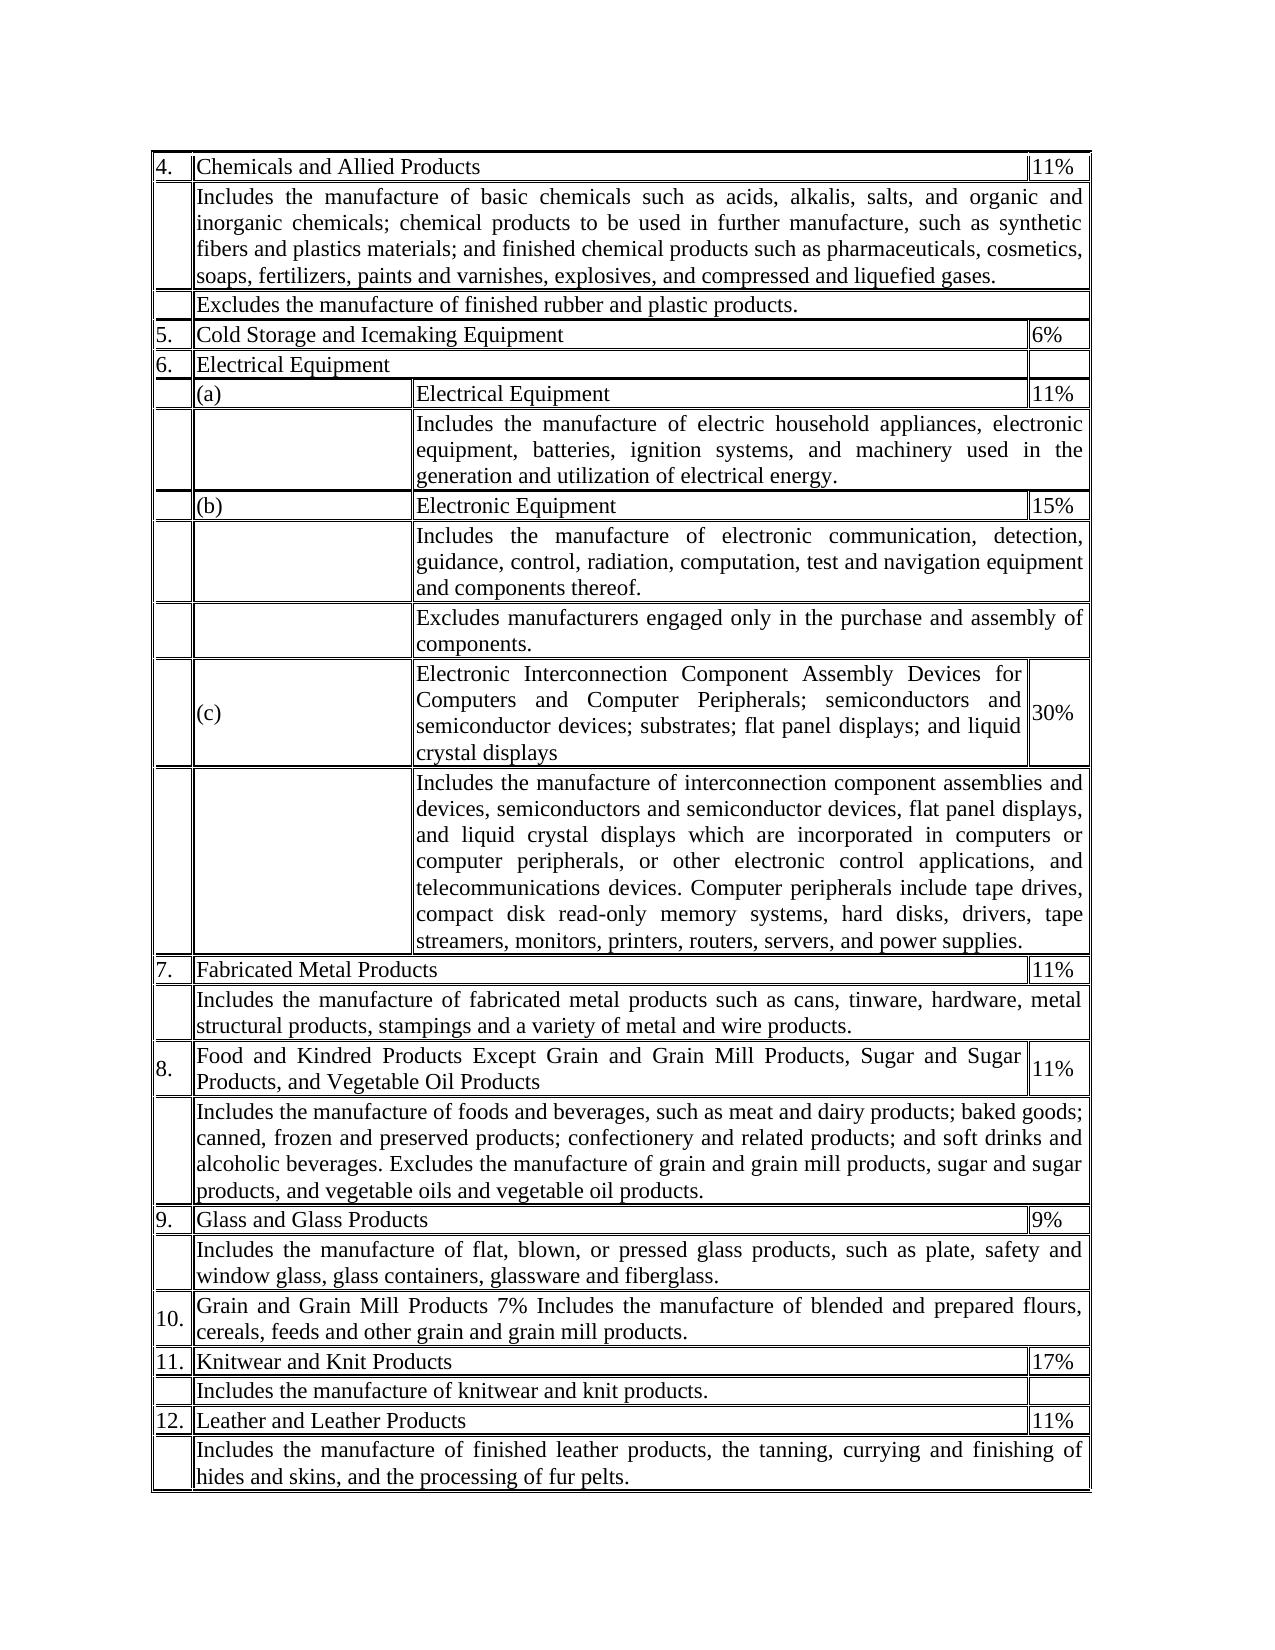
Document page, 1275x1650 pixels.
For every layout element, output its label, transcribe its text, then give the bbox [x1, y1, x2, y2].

table_cell 11% [1030, 380, 1089, 407]
table_cell 5. [152, 318, 191, 347]
table_cell Grain and Grain Mill Products 7% Includes the manufacture of blended and prepared flours, cereals, feeds and other grain and grain mill products. [195, 1292, 1089, 1344]
table_cell Includes the manufacture of basic chemicals such as acids, alkalis, salts, and organic and inorganic chemicals; chemical products to be used in further manufacture, such as synthetic fibers and plastics materials; and finished chemical products such as pharmaceuticals, cosmetics, soaps, fertilizers, paints and varnishes, explosives, and compressed and liquefied gases. [195, 183, 1089, 288]
table_cell Chemicals and Allied Products [193, 153, 1028, 179]
table_cell 11% [1030, 1042, 1089, 1094]
table_cell [154, 288, 191, 318]
table_cell [154, 180, 191, 288]
table_cell [1030, 351, 1089, 377]
table_cell 12. [152, 1404, 193, 1433]
table_cell Cold Storage and Icemaking Equipment [195, 321, 1027, 347]
table_cell [152, 657, 193, 765]
table_cell 30% [1030, 660, 1089, 765]
table_cell Includes the manufacture of flat, blown, or pressed glass products, such as plate, safety and window glass, glass containers, glassware and fiberglass. [195, 1236, 1089, 1289]
table_cell 9% [1030, 1207, 1089, 1233]
table_cell 10. [152, 1289, 193, 1344]
table_cell [152, 407, 193, 489]
table_cell 7. [154, 953, 191, 983]
table_cell (b) [195, 492, 411, 518]
table_cell [195, 522, 411, 601]
table_cell [152, 1233, 193, 1289]
table_cell Electrical Equipment [195, 351, 1027, 377]
table_cell [1030, 1378, 1089, 1404]
table_cell [154, 1433, 193, 1489]
table_cell (c) [195, 660, 411, 765]
table_cell Includes the manufacture of knitwear and knit products. [195, 1378, 1027, 1404]
table_cell Includes the manufacture of finished leather products, the tanning, currying and finishing of hides and skins, and the processing of fur pelts. [193, 1437, 1090, 1489]
table_cell [195, 410, 411, 489]
table_cell (a) [195, 380, 411, 407]
table_cell [154, 1374, 191, 1404]
table_cell Includes the manufacture of electronic communication, detection, guidance, control, radiation, computation, test and navigation equipment and components thereof. [414, 522, 1089, 601]
table_cell Electronic Equipment [414, 492, 1027, 518]
table_cell Knitwear and Knit Products [195, 1348, 1027, 1374]
table_cell 4. [154, 152, 193, 179]
table_cell Includes the manufacture of fabricated metal products such as cans, tinware, hardware, metal structural products, stampings and a variety of metal and wire products. [195, 986, 1089, 1038]
table_cell 11% [1030, 1407, 1089, 1433]
table_cell Leather and Leather Products [195, 1407, 1027, 1433]
table_cell [154, 519, 191, 601]
table_cell Fabricated Metal Products [195, 957, 1027, 983]
table_cell Excludes the manufacture of finished rubber and plastic products. [195, 292, 1089, 318]
table_cell Excludes manufacturers engaged only in the purchase and assembly of components. [414, 604, 1089, 657]
table_cell 6% [1030, 321, 1089, 347]
table_cell Glass and Glass Products [195, 1207, 1027, 1233]
table_cell [152, 601, 193, 657]
table_cell 11. [154, 1345, 191, 1374]
table_cell 8. [154, 1039, 191, 1094]
table_cell [152, 983, 193, 1038]
table_cell [154, 489, 191, 518]
table_cell 17% [1030, 1348, 1089, 1374]
table_cell 6. [154, 348, 191, 377]
table_cell Includes the manufacture of interconnection component assemblies and devices, semiconductors and semiconductor devices, flat panel displays, and liquid crystal displays which are incorporated in computers or computer peripherals, or other electronic control applications, and telecommunications devices. Computer peripherals include tape drives, compact disk read-only memory systems, hard disks, drivers, tape streamers, monitors, printers, routers, servers, and power supplies. [414, 769, 1089, 953]
table_cell Includes the manufacture of electric household appliances, electronic equipment, batteries, ignition systems, and machinery used in the generation and utilization of electrical energy. [414, 410, 1089, 489]
table_cell 11% [1029, 153, 1090, 179]
table_cell [154, 377, 191, 407]
table_cell 15% [1030, 492, 1089, 518]
table_cell Electrical Equipment [414, 380, 1027, 407]
table_cell [195, 604, 411, 657]
table_cell Electronic Interconnection Component Assembly Devices for Computers and Computer Peripherals; semiconductors and semiconductor devices; substrates; flat panel displays; and liquid crystal displays [414, 660, 1027, 765]
table_cell [154, 765, 191, 953]
table_cell [195, 769, 411, 953]
table_cell 9. [154, 1203, 191, 1233]
table_cell 11% [1030, 957, 1089, 983]
table_cell [154, 1095, 191, 1203]
table_cell Includes the manufacture of foods and beverages, such as meat and dairy products; baked goods; canned, frozen and preserved products; confectionery and related products; and soft drinks and alcoholic beverages. Excludes the manufacture of grain and grain mill products, sugar and sugar products, and vegetable oils and vegetable oil products. [195, 1098, 1089, 1203]
table_cell Food and Kindred Products Except Grain and Grain Mill Products, Sugar and Sugar Products, and Vegetable Oil Products [195, 1042, 1027, 1094]
